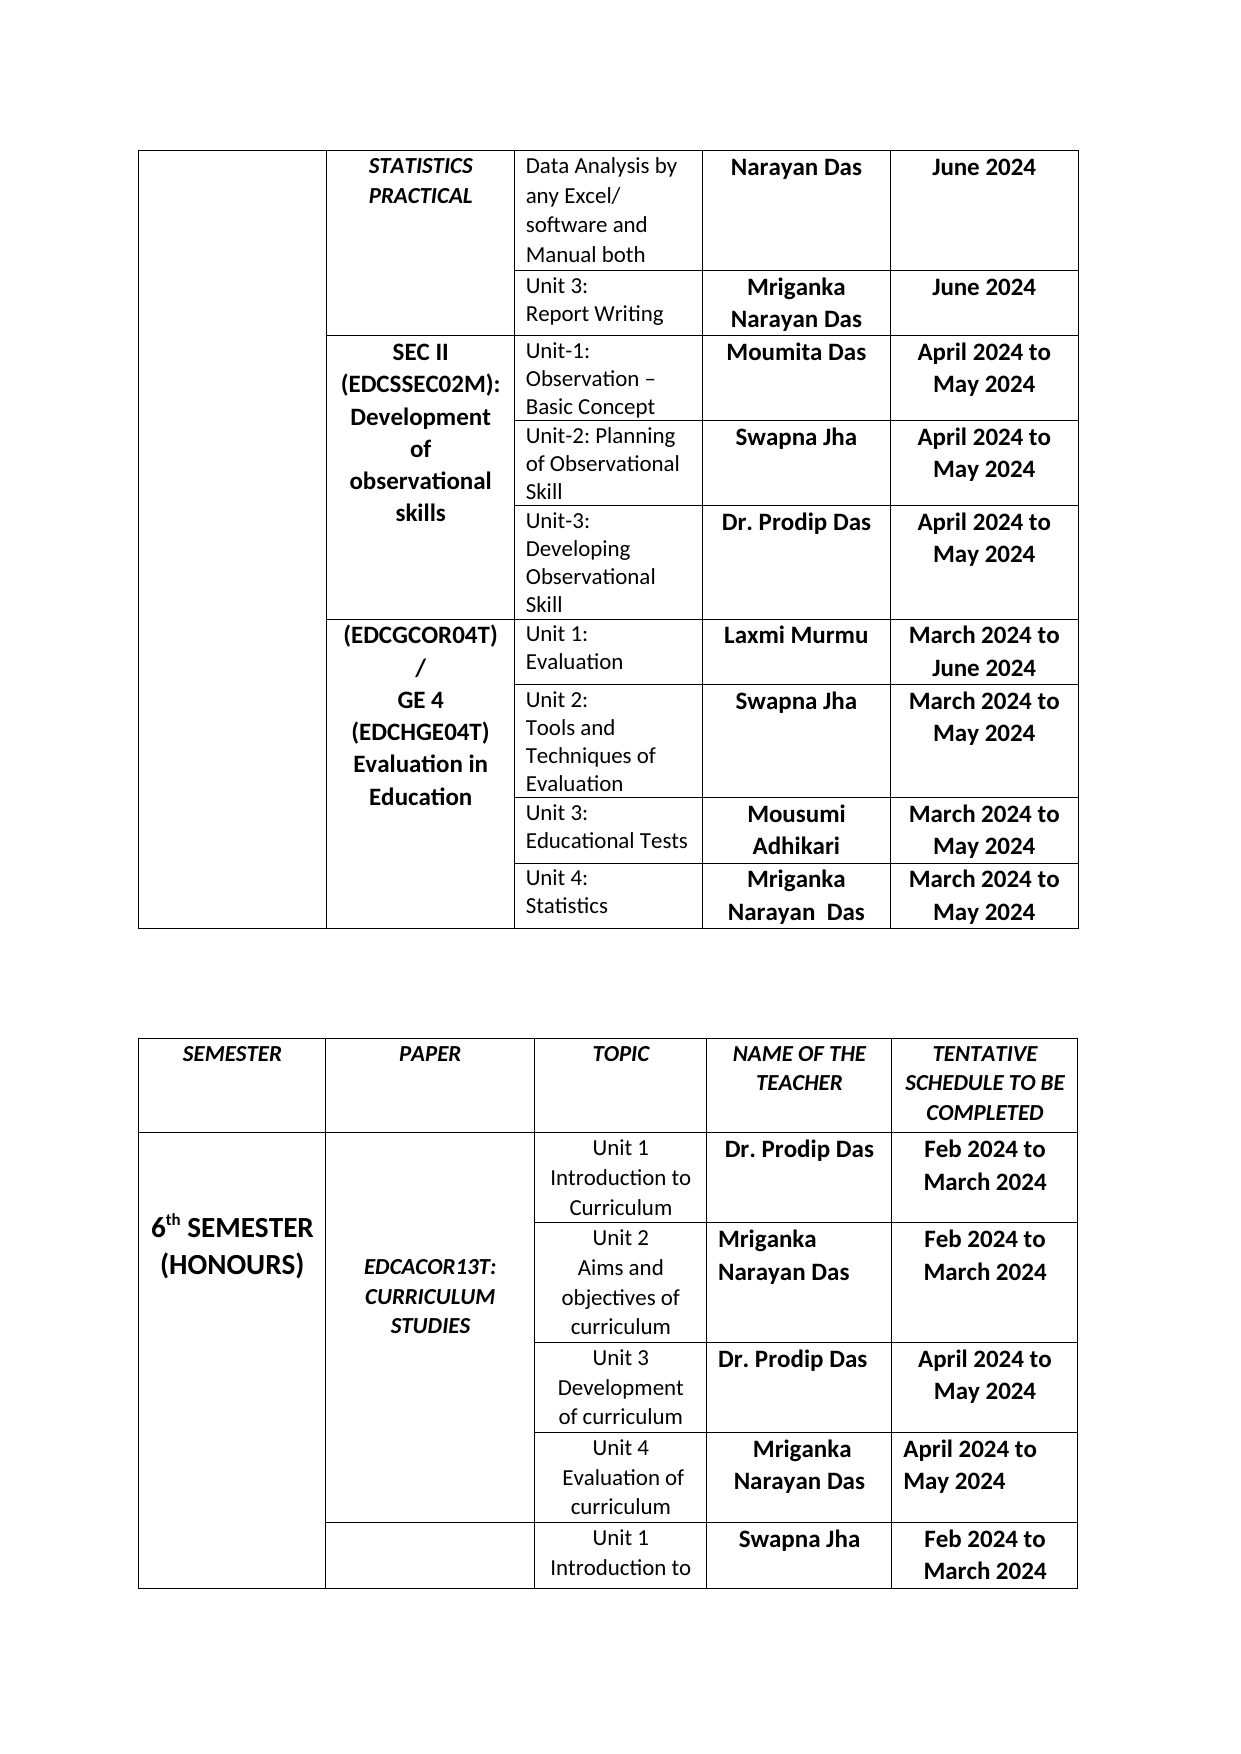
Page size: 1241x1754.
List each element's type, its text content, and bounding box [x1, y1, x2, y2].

table_cell Unit 2 Aims and objectives of curriculum [535, 1223, 706, 1342]
table_cell Feb 2024 to March 2024 [892, 1223, 1077, 1342]
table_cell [515, 151, 702, 270]
table_cell 6th SEMESTER (HONOURS) [139, 1133, 325, 1587]
table_cell April 2024 to May 2024 [891, 421, 1078, 505]
table_cell Unit 1: Evaluation [515, 620, 702, 684]
table_cell Unit 3 Development of curriculum [535, 1343, 706, 1432]
table_cell Unit 3: Report Writing [515, 271, 702, 335]
table_cell Unit 1 Introduction to Curriculum [535, 1133, 706, 1222]
table_header PAPER [326, 1039, 534, 1132]
table_cell April 2024 to May 2024 [891, 336, 1078, 420]
table_header TOPIC [535, 1039, 706, 1132]
table_cell (EDCGCOR04T)/ GE 4 (EDCHGE04T) Evaluation in Education [327, 620, 514, 928]
table_cell Unit-1: Observation – Basic Concept [515, 336, 702, 420]
table_cell Dr. Prodip Das [707, 1133, 891, 1222]
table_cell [891, 151, 1078, 270]
table_cell Unit 4 Evaluation of curriculum [535, 1433, 706, 1522]
table_cell Unit-2: Planning of Observational Skill [515, 421, 702, 505]
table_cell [892, 1523, 1077, 1587]
table_header TENTATIVE SCHEDULE TO BE COMPLETED [892, 1039, 1077, 1132]
table_cell EDCACOR13T: CURRICULUM STUDIES [326, 1133, 534, 1522]
table_cell March 2024 to June 2024 [891, 620, 1078, 684]
table_cell Mousumi Adhikari [703, 798, 890, 862]
table_cell Unit-3: Developing Observational Skill [515, 506, 702, 618]
table_header SEMESTER [139, 1039, 325, 1132]
table_cell March 2024 to May 2024 [891, 798, 1078, 862]
table_cell June 2024 [891, 271, 1078, 335]
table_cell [535, 1523, 706, 1587]
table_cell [326, 1523, 534, 1587]
table_cell Feb 2024 to March 2024 [892, 1133, 1077, 1222]
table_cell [703, 151, 890, 270]
table_cell Dr. Prodip Das [707, 1343, 891, 1432]
table_cell SEC II (EDCSSEC02M): Development of observational skills [327, 336, 514, 618]
table_cell Unit 2: Tools and Techniques of Evaluation [515, 685, 702, 797]
table_cell Dr. Prodip Das [703, 506, 890, 618]
table_cell Unit 4: Statistics [515, 864, 702, 928]
table_header NAME OF THE TEACHER [707, 1039, 891, 1132]
table_cell Swapna Jha [703, 421, 890, 505]
table_cell Mriganka Narayan Das [703, 864, 890, 928]
table_cell Swapna Jha [703, 685, 890, 797]
table_cell Swapna Jha [707, 1523, 891, 1587]
table_cell March 2024 to May 2024 [891, 864, 1078, 928]
table_cell Mriganka Narayan Das [707, 1223, 891, 1342]
table_cell Mriganka Narayan Das [703, 271, 890, 335]
table_cell Laxmi Murmu [703, 620, 890, 684]
table_cell April 2024 to May 2024 [892, 1343, 1077, 1432]
table_cell Mriganka Narayan Das [707, 1433, 891, 1522]
table_cell April 2024 to May 2024 [892, 1433, 1077, 1522]
table_cell Moumita Das [703, 336, 890, 420]
table_cell Unit 3: Educational Tests [515, 798, 702, 862]
table_cell March 2024 to May 2024 [891, 685, 1078, 797]
table_cell April 2024 to May 2024 [891, 506, 1078, 618]
